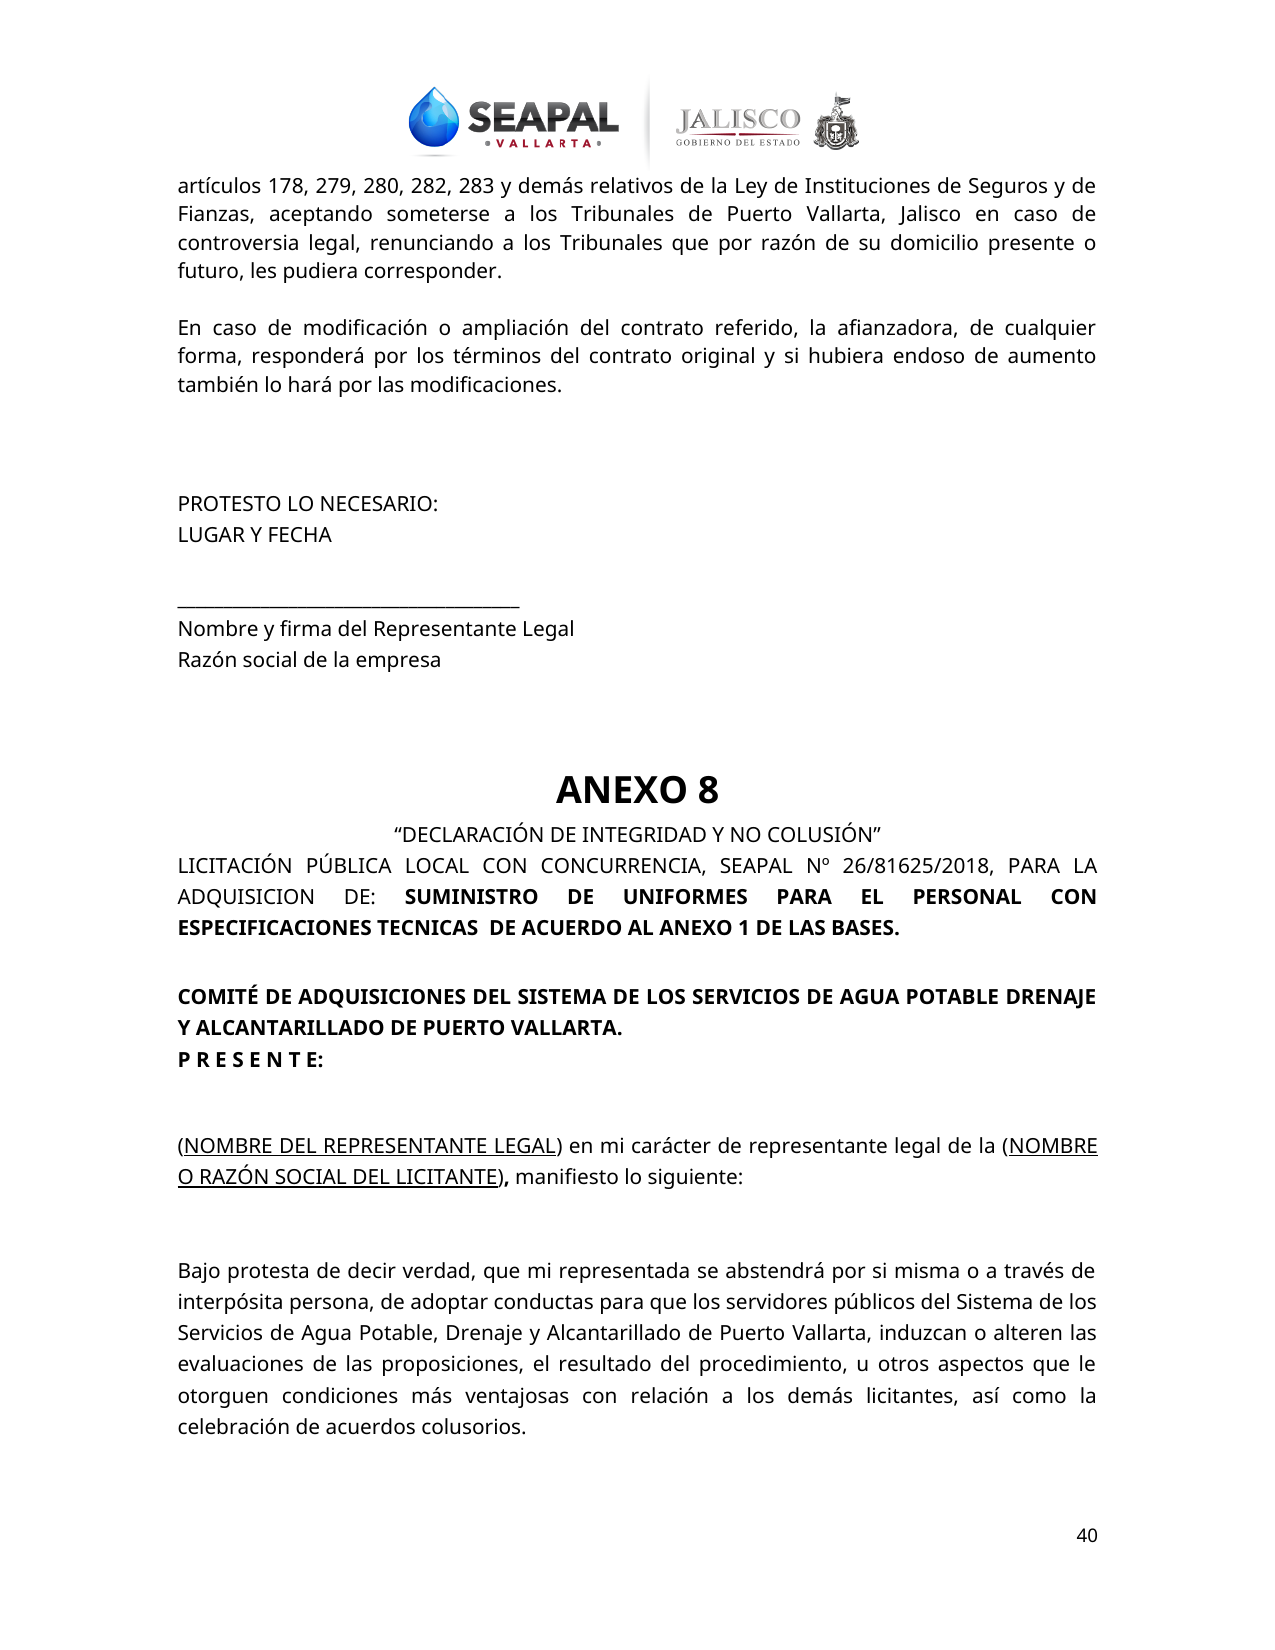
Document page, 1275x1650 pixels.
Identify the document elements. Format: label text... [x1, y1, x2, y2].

picture [406, 73, 869, 171]
text En caso de modificación o ampliación del contrato referido, la afianzadora, de cualquier forma, responderá por los términos del contrato original y si hubiera endoso de aumento también lo hará por las modificaciones. [177, 313, 1098, 398]
text _____________________________________ [177, 583, 1098, 612]
text Bajo protesta de decir verdad, que mi representada se abstendrá por si misma o a través de interpósita persona, de adoptar conductas para que los servidores públicos del Sistema de los Servicios de Agua Potable, Drenaje y Alcantarillado de Puerto Vallarta, induzcan o alteren las evaluaciones de las proposiciones, el resultado del procedimiento, u otros aspectos que le otorguen condiciones más ventajosas con relación a los demás licitantes, así como la celebración de acuerdos colusorios. [177, 1256, 1098, 1441]
text LUGAR Y FECHA [177, 521, 1098, 549]
text “DECLARACIÓN DE INTEGRIDAD Y NO COLUSIÓN” [177, 820, 1098, 848]
text Nombre y firma del Representante Legal [177, 614, 1098, 643]
text (NOMBRE DEL REPRESENTANTE LEGAL) en mi carácter de representante legal de la (NOMBRE O RAZÓN SOCIAL DEL LICITANTE), manifiesto lo siguiente: [177, 1131, 1098, 1191]
text LICITACIÓN PÚBLICA LOCAL CON CONCURRENCIA, SEAPAL Nº 26/81625/2018, PARA LA ADQUISICION DE: SUMINISTRO DE UNIFORMES PARA EL PERSONAL CON ESPECIFICACIONES TECNICAS DE ACUERDO AL ANEXO 1 DE LAS BASES. [177, 851, 1098, 942]
text ANEXO 8 [177, 764, 1098, 815]
text COMITÉ DE ADQUISICIONES DEL SISTEMA DE LOS SERVICIOS DE AGUA POTABLE DRENAJE Y ALCANTARILLADO DE PUERTO VALLARTA. [177, 982, 1098, 1042]
text P R E S E N T E: [177, 1045, 1098, 1073]
text PROTESTO LO NECESARIO: [177, 489, 1098, 518]
text Razón social de la empresa [177, 646, 1098, 674]
